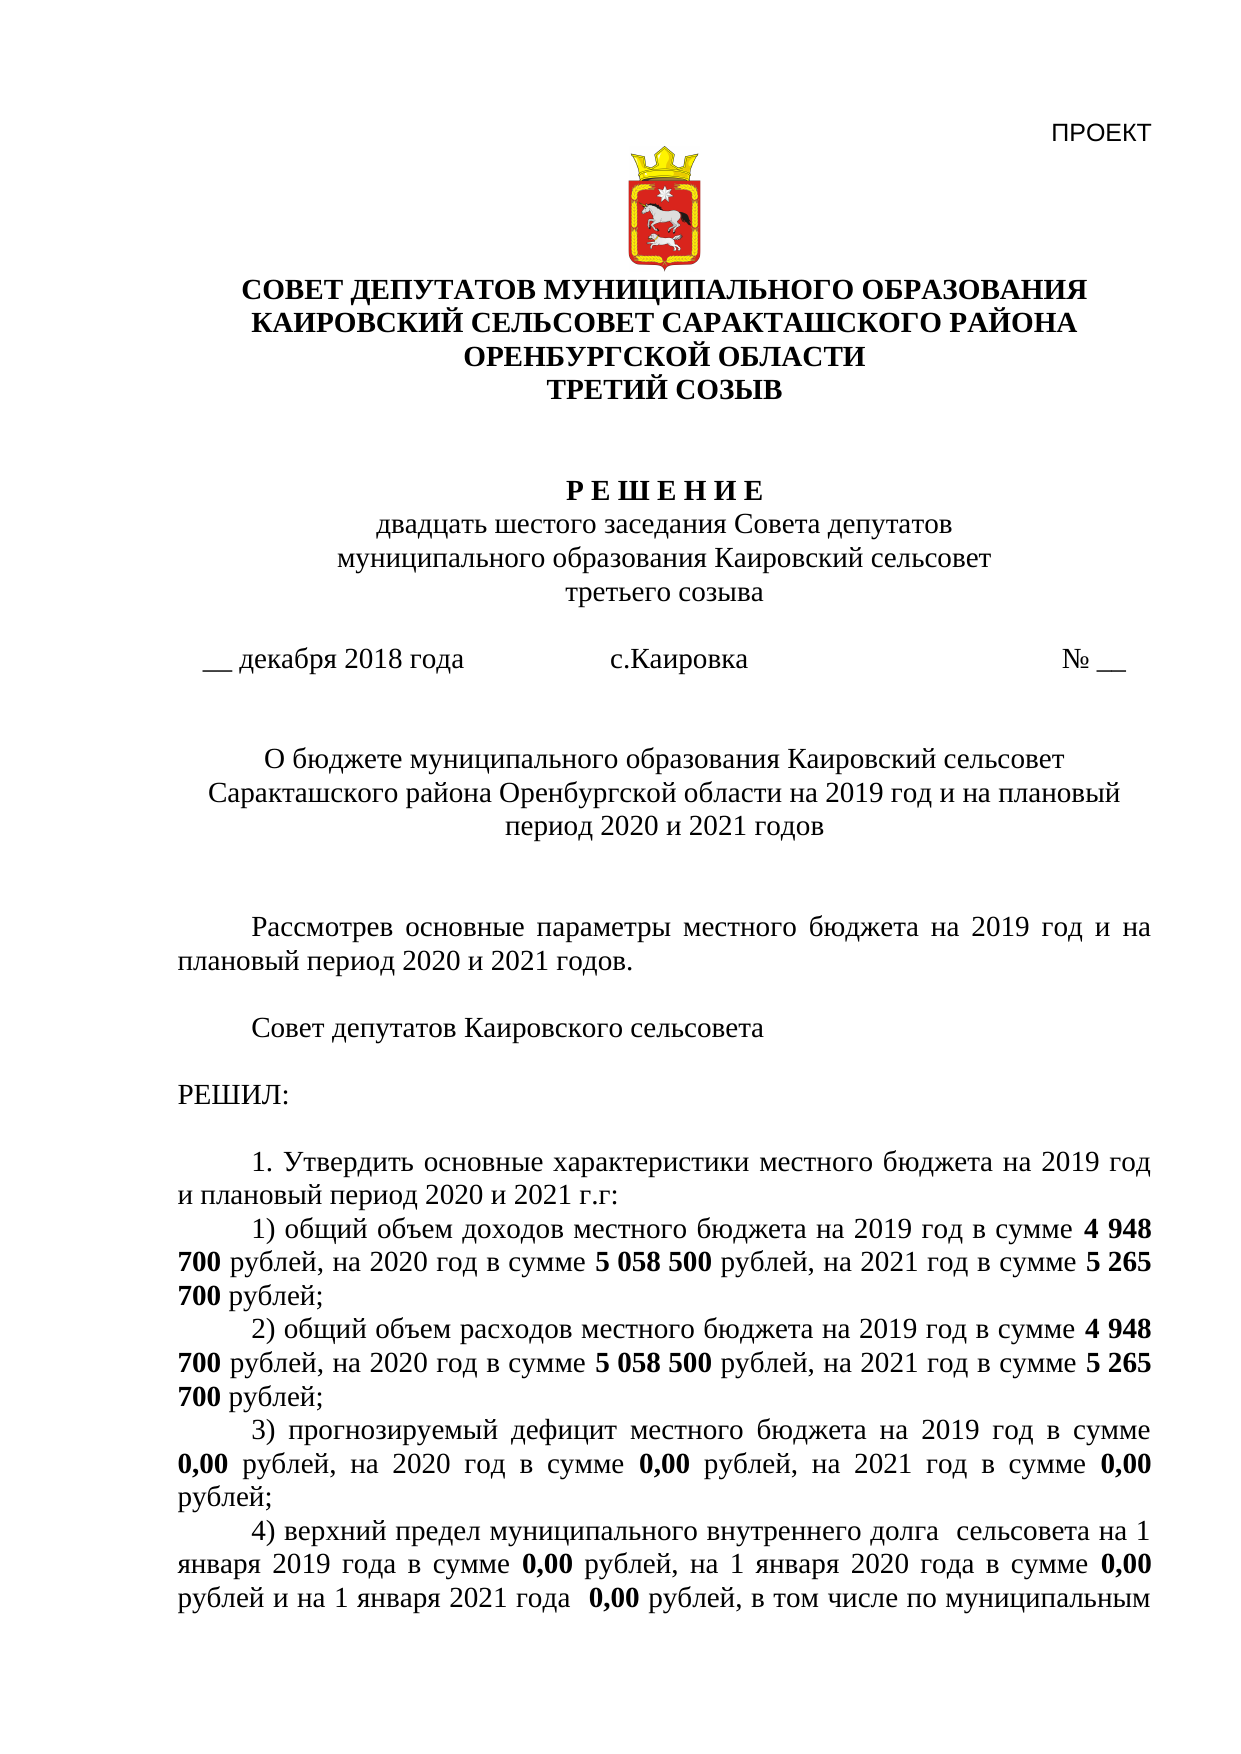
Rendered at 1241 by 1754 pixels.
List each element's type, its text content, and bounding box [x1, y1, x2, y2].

text третьего созыва [177, 574, 1152, 607]
text 1. Утвердить основные характеристики местного бюджета на 2019 год и плановый период 2020 и 2021 г.г: [177, 1144, 1152, 1211]
text Р Е Ш Е Н И Е [177, 473, 1152, 507]
text 1) общий объем доходов местного бюджета на 2019 год в сумме 4 948 700 рублей, на 2020 год в сумме 5 058 500 рублей, на 2021 год в сумме 5 265 700 рублей; [177, 1211, 1152, 1312]
text 2) общий объем расходов местного бюджета на 2019 год в сумме 4 948 700 рублей, на 2020 год в сумме 5 058 500 рублей, на 2021 год в сумме 5 265 700 рублей; [177, 1312, 1152, 1412]
text О бюджете муниципального образования Каировский сельсовет Саракташского района Оренбургской области на 2019 год и на плановый период 2020 и 2021 годов [177, 741, 1152, 842]
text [177, 1513, 1152, 1613]
text СОВЕТ ДЕПУТАТОВ муниципального образования [177, 272, 1152, 305]
text Рассмотрев основные параметры местного бюджета на 2019 год и на плановый период 2020 и 2021 годов. [177, 909, 1152, 976]
text ТРЕТИЙ созыв [177, 372, 1152, 406]
text ПРОЕКТ [177, 118, 1152, 147]
text __ декабря 2018 года с.Каировка № __ [177, 641, 1152, 674]
text 3) прогнозируемый дефицит местного бюджета на 2019 год в сумме 0,00 рублей, на 2020 год в сумме 0,00 рублей, на 2021 год в сумме 0,00 рублей; [177, 1412, 1152, 1513]
text муниципального образования Каировский сельсовет [177, 540, 1152, 574]
text КАИРОВСКИЙ СЕЛЬСОВЕТ саракташскОГО районА [177, 305, 1152, 339]
picture [628, 146, 701, 272]
text РЕШИЛ: [177, 1077, 1152, 1110]
text двадцать шестого заседания Совета депутатов [177, 507, 1152, 540]
text оренбургской области [177, 339, 1152, 372]
text Совет депутатов Каировского сельсовета [177, 1010, 1152, 1043]
